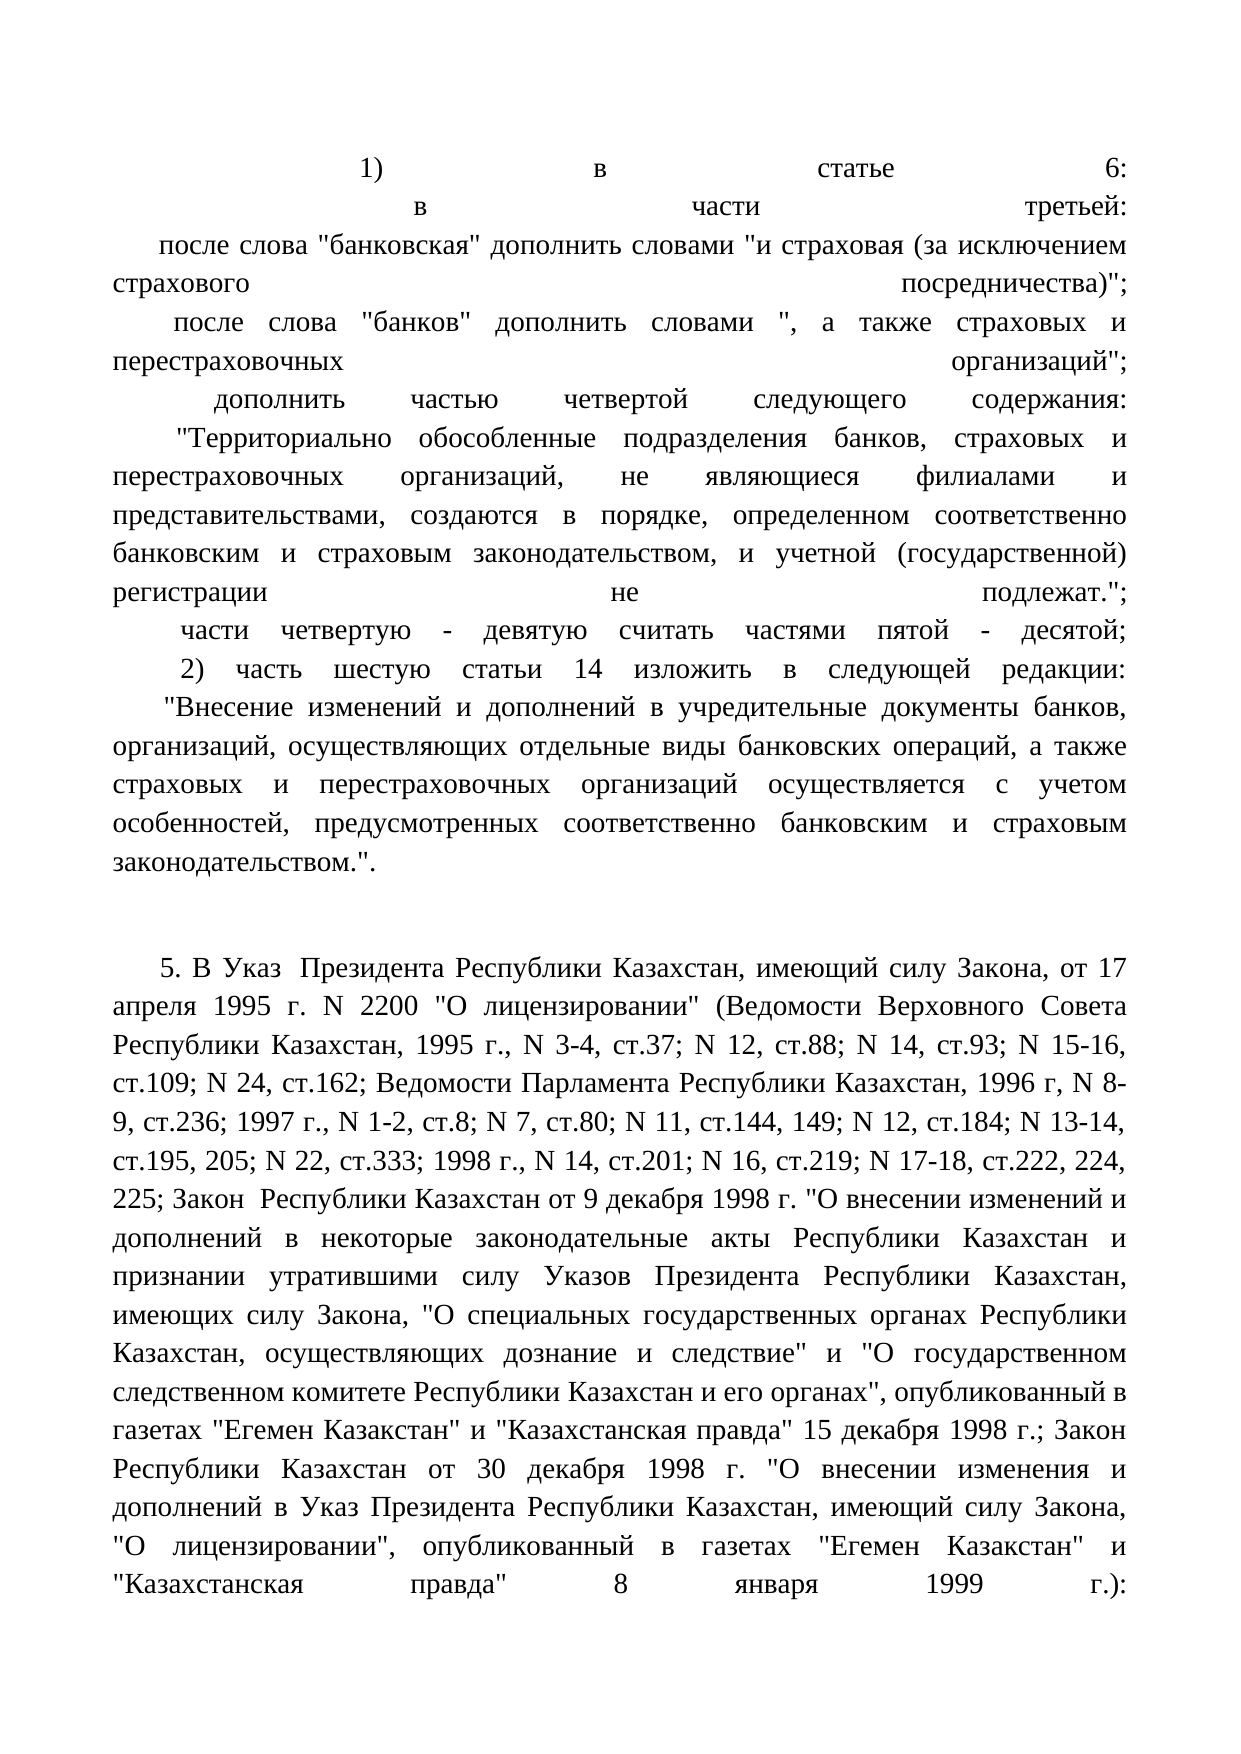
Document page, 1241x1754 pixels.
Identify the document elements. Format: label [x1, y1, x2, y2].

text [112, 150, 1128, 877]
text [112, 950, 1128, 1600]
